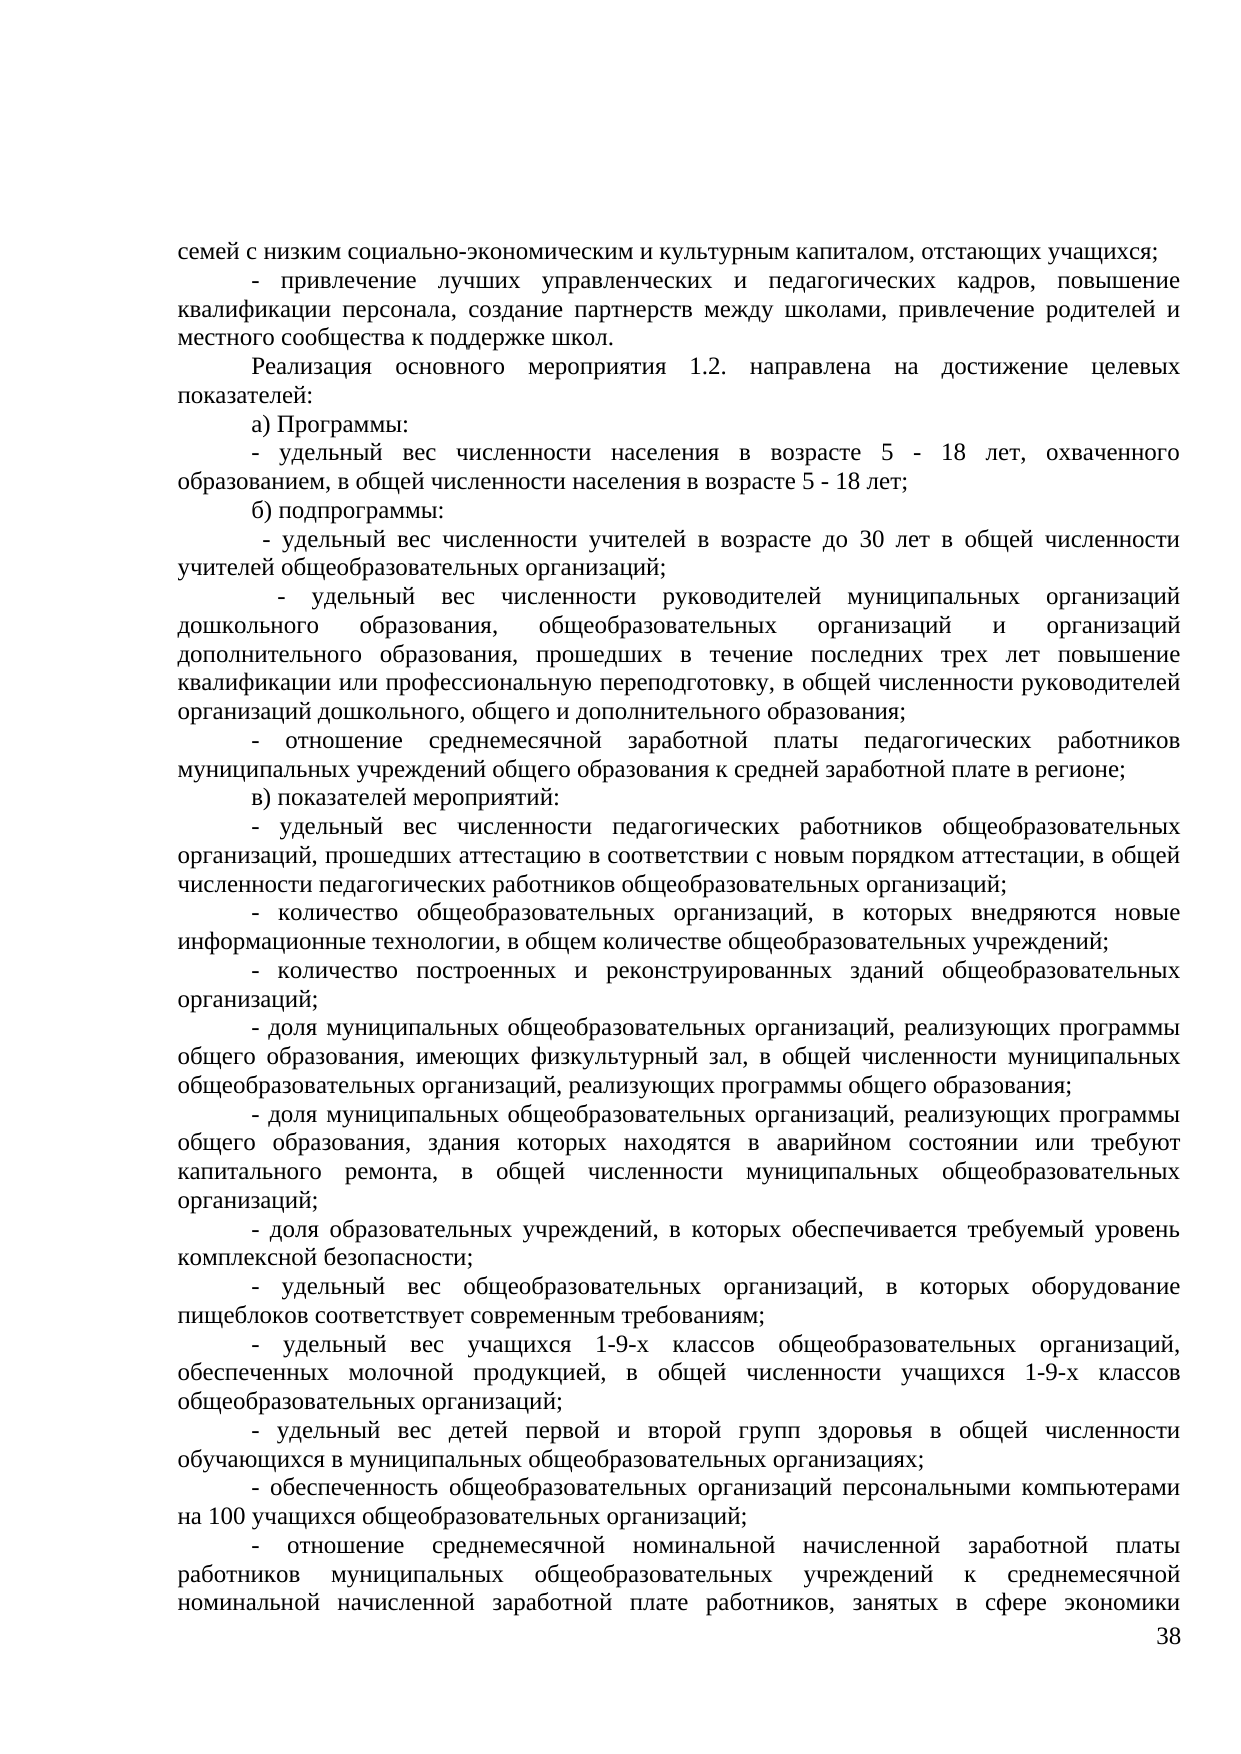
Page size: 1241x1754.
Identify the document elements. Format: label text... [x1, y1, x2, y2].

text - удельный вес детей первой и второй групп здоровья в общей численности обучающихся в муниципальных общеобразовательных организациях; [177, 1415, 1181, 1472]
text б) подпрограммы: [177, 495, 1181, 524]
text - удельный вес численности учителей в возрасте до 30 лет в общей численности учителей общеобразовательных организаций; [177, 524, 1181, 581]
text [177, 1530, 1181, 1616]
text - доля образовательных учреждений, в которых обеспечивается требуемый уровень комплексной безопасности; [177, 1214, 1181, 1271]
text а) Программы: [177, 409, 1181, 437]
text - удельный вес численности педагогических работников общеобразовательных организаций, прошедших аттестацию в соответствии с новым порядком аттестации, в общей численности педагогических работников общеобразовательных организаций; [177, 811, 1181, 897]
text Реализация основного мероприятия 1.2. направлена на достижение целевых показателей: [177, 351, 1181, 409]
text - удельный вес общеобразовательных организаций, в которых оборудование пищеблоков соответствует современным требованиям; [177, 1271, 1181, 1329]
text - отношение среднемесячной заработной платы педагогических работников муниципальных учреждений общего образования к средней заработной плате в регионе; [177, 725, 1181, 782]
text в) показателей мероприятий: [177, 782, 1181, 811]
text - количество общеобразовательных организаций, в которых внедряются новые информационные технологии, в общем количестве общеобразовательных учреждений; [177, 897, 1181, 955]
text - доля муниципальных общеобразовательных организаций, реализующих программы общего образования, здания которых находятся в аварийном состоянии или требуют капитального ремонта, в общей численности муниципальных общеобразовательных организаций; [177, 1099, 1181, 1214]
text - удельный вес учащихся 1-9-х классов общеобразовательных организаций, обеспеченных молочной продукцией, в общей численности учащихся 1-9-х классов общеобразовательных организаций; [177, 1329, 1181, 1415]
text - привлечение лучших управленческих и педагогических кадров, повышение квалификации персонала, создание партнерств между школами, привлечение родителей и местного сообщества к поддержке школ. [177, 265, 1181, 351]
text - удельный вес численности руководителей муниципальных организаций дошкольного образования, общеобразовательных организаций и организаций дополнительного образования, прошедших в течение последних трех лет повышение квалификации или профессиональную переподготовку, в общей численности руководителей организаций дошкольного, общего и дополнительного образования; [177, 581, 1181, 725]
text - удельный вес численности населения в возрасте 5 - 18 лет, охваченного образованием, в общей численности населения в возрасте 5 - 18 лет; [177, 437, 1181, 495]
text - количество построенных и реконструированных зданий общеобразовательных организаций; [177, 955, 1181, 1012]
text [177, 236, 1181, 265]
text - доля муниципальных общеобразовательных организаций, реализующих программы общего образования, имеющих физкультурный зал, в общей численности муниципальных общеобразовательных организаций, реализующих программы общего образования; [177, 1012, 1181, 1099]
text - обеспеченность общеобразовательных организаций персональными компьютерами на 100 учащихся общеобразовательных организаций; [177, 1472, 1181, 1530]
